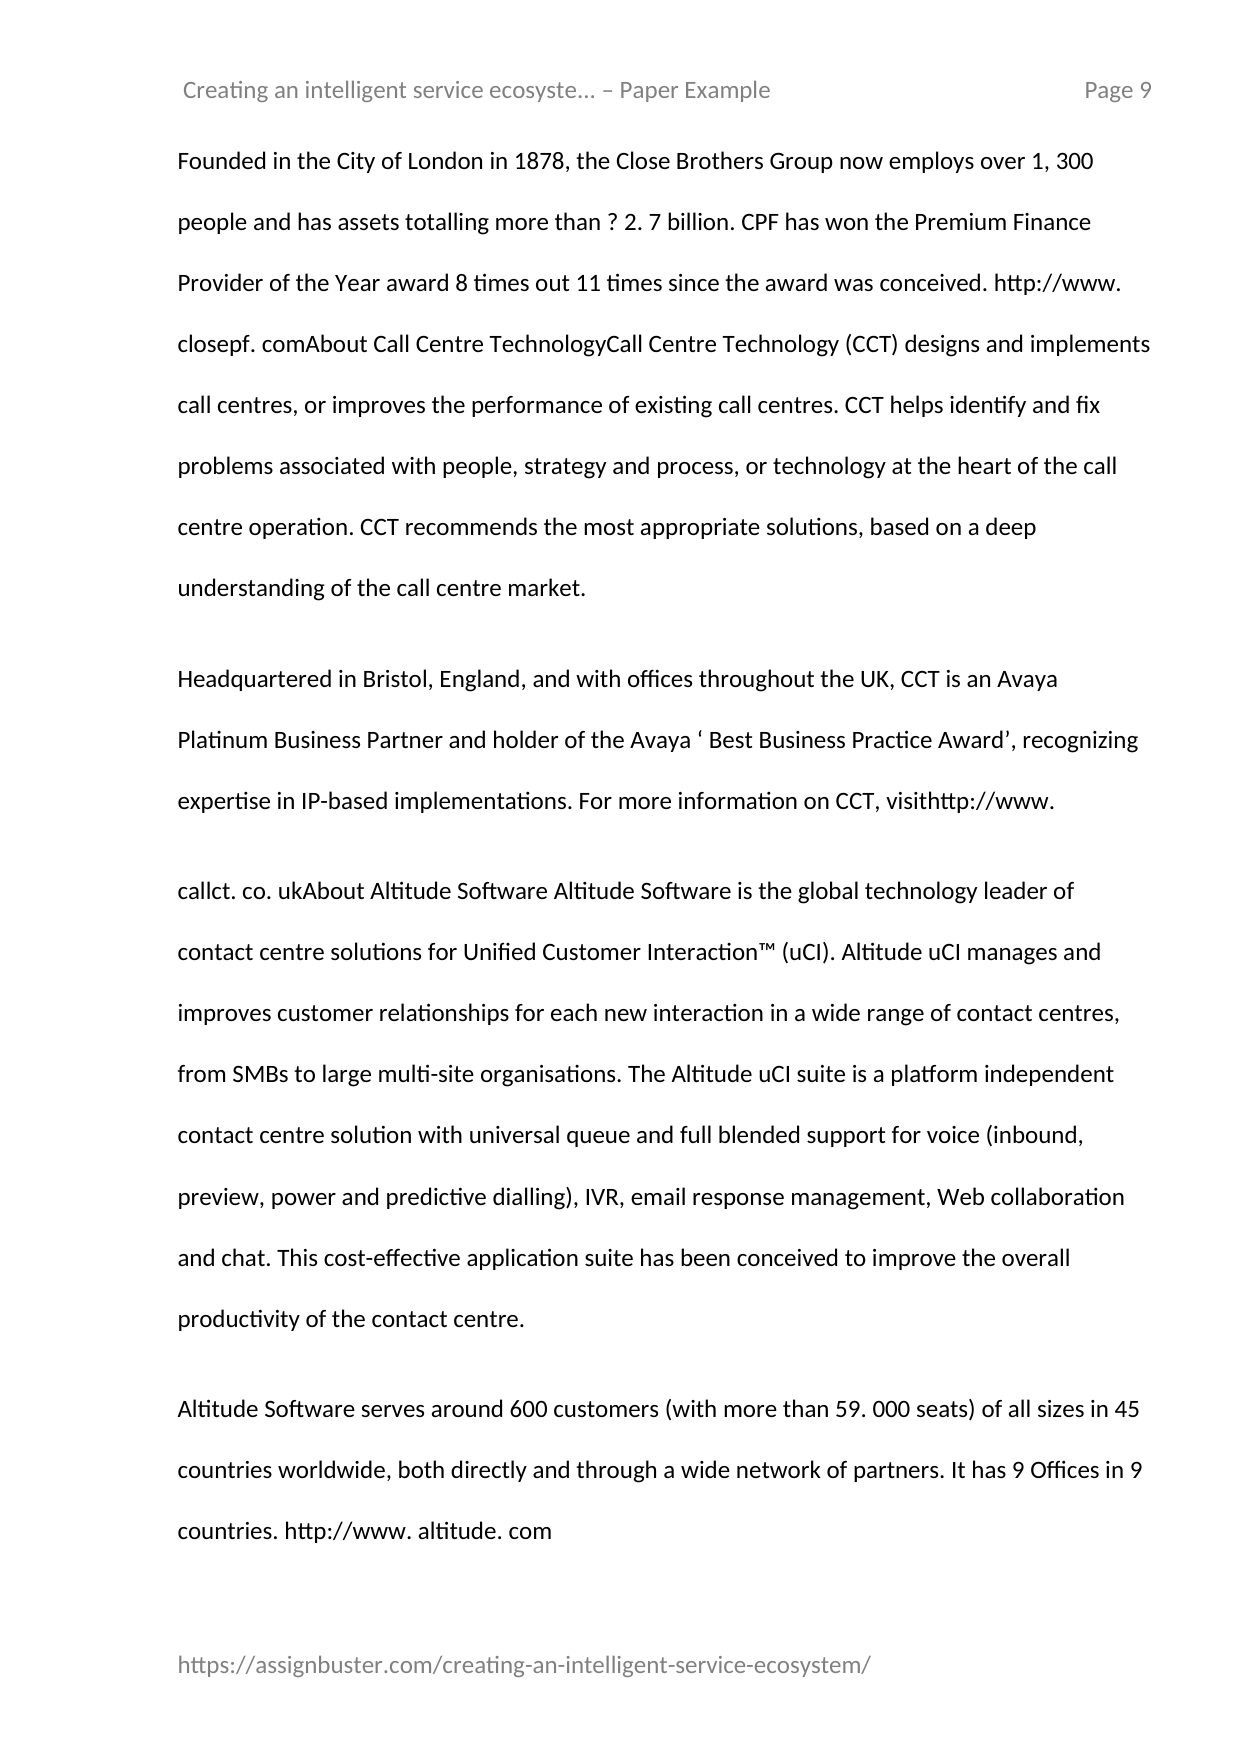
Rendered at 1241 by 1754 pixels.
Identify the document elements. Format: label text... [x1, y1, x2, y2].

text Headquartered in Bristol, England, and with offices throughout the UK, CCT is an Avaya Platinum Business Partner and holder of the Avaya ‘ Best Business Practice Award’, recognizing expertise in IP-based implementations. For more information on CCT, visithttp://www. [177, 663, 1152, 815]
text Founded in the City of London in 1878, the Close Brothers Group now employs over 1, 300 people and has assets totalling more than ? 2. 7 billion. CPF has won the Premium Finance Provider of the Year award 8 times out 11 times since the award was conceived. http://www. closepf. comAbout Call Centre TechnologyCall Centre Technology (CCT) designs and implements call centres, or improves the performance of existing call centres. CCT helps identify and fix problems associated with people, strategy and process, or technology at the heart of the call centre operation. CCT recommends the most appropriate solutions, based on a deep understanding of the call centre market. [177, 145, 1152, 603]
text callct. co. ukAbout Altitude Software Altitude Software is the global technology leader of contact centre solutions for Unified Customer Interaction™ (uCI). Altitude uCI manages and improves customer relationships for each new interaction in a wide range of contact centres, from SMBs to large multi-site organisations. The Altitude uCI suite is a platform independent contact centre solution with universal queue and full blended support for voice (inbound, preview, power and predictive dialling), IVR, email response management, Web collaboration and chat. This cost-effective application suite has been conceived to improve the overall productivity of the contact centre. [177, 875, 1152, 1333]
text Altitude Software serves around 600 customers (with more than 59. 000 seats) of all sizes in 45 countries worldwide, both directly and through a wide network of partners. It has 9 Offices in 9 countries. http://www. altitude. com [177, 1393, 1152, 1546]
